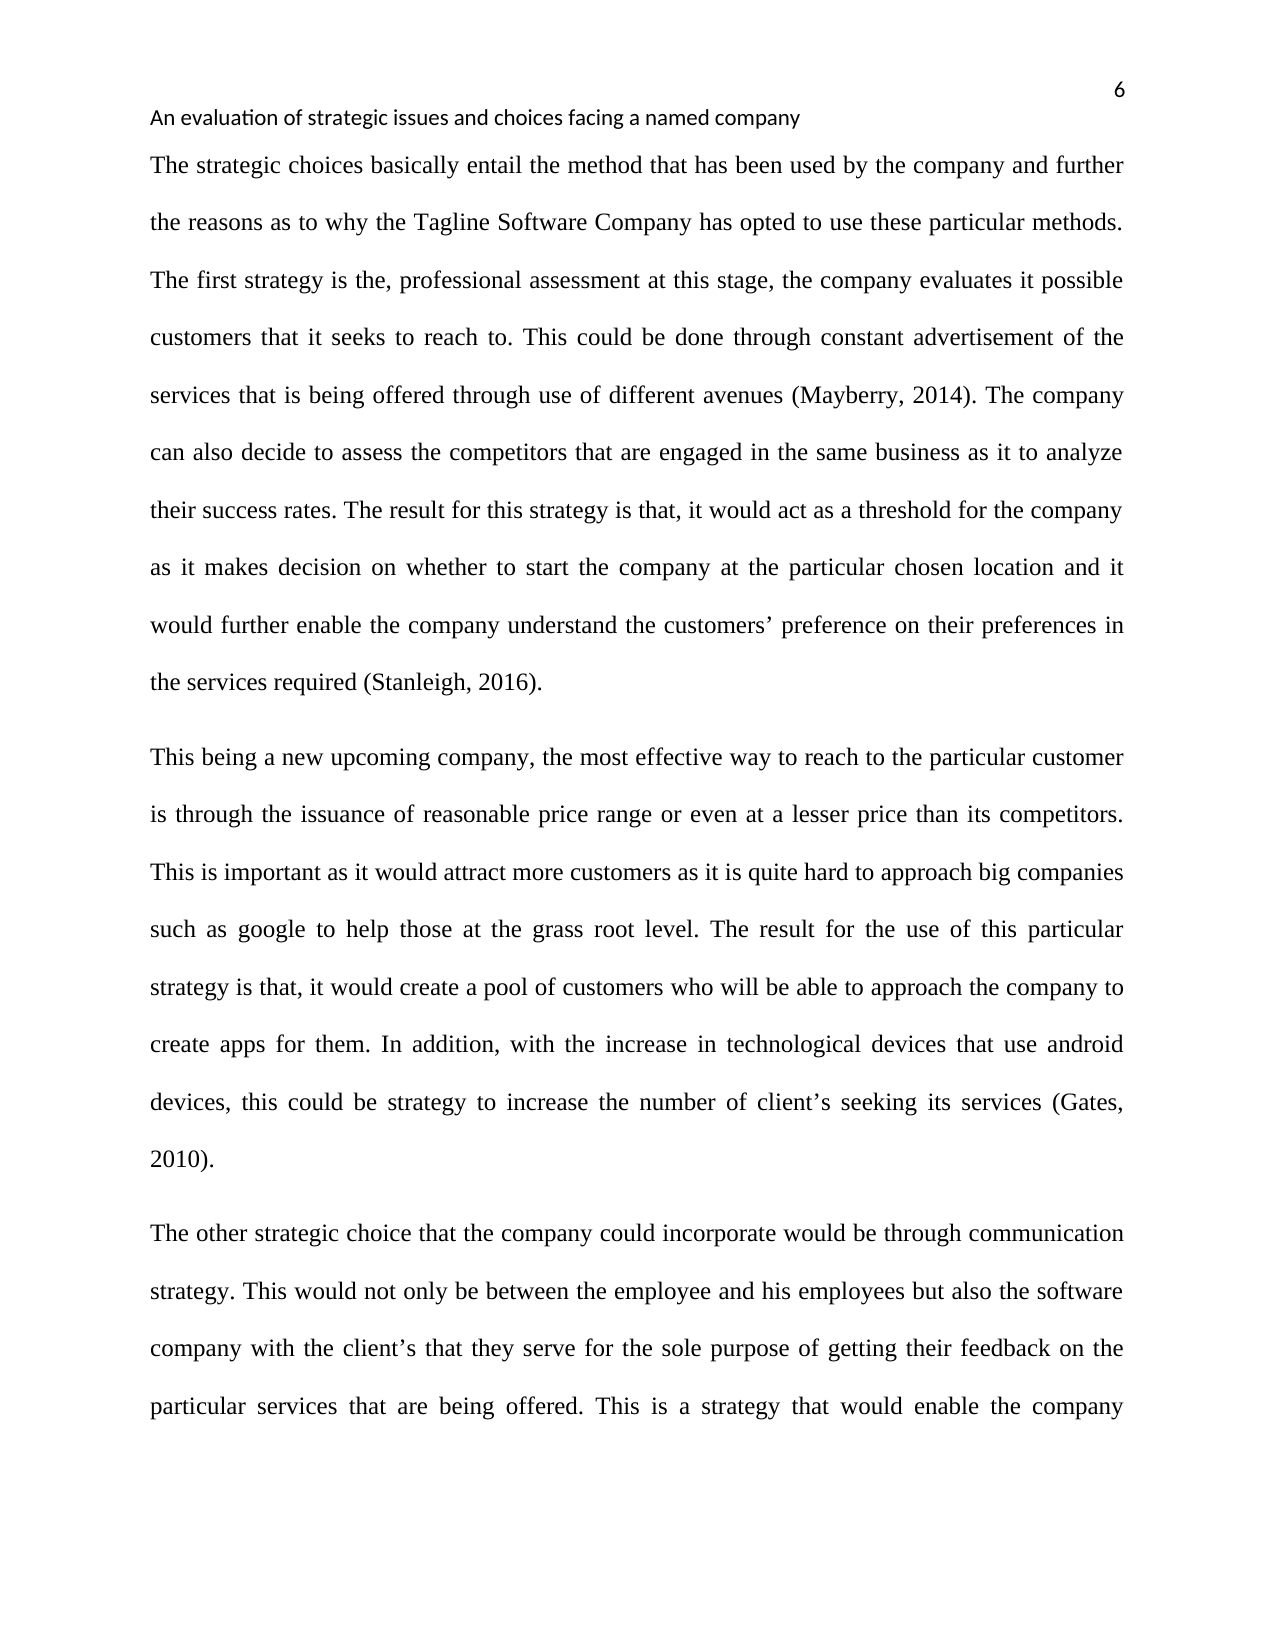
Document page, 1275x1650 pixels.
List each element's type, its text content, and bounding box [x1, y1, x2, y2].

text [150, 1218, 1125, 1419]
text This being a new upcoming company, the most effective way to reach to the particular customer is through the issuance of reasonable price range or even at a lesser price than its competitors. This is important as it would attract more customers as it is quite hard to approach big companies such as google to help those at the grass root level. The result for the use of this particular strategy is that, it would create a pool of customers who will be able to approach the company to create apps for them. In addition, with the increase in technological devices that use android devices, this could be strategy to increase the number of client’s seeking its services (Gates, 2010). [150, 742, 1125, 1173]
text The strategic choices basically entail the method that has been used by the company and further the reasons as to why the Tagline Software Company has opted to use these particular methods. The first strategy is the, professional assessment at this stage, the company evaluates it possible customers that it seeks to reach to. This could be done through constant advertisement of the services that is being offered through use of different avenues (Mayberry, 2014). The company can also decide to assess the competitors that are engaged in the same business as it to analyze their success rates. The result for this strategy is that, it would act as a threshold for the company as it makes decision on whether to start the company at the particular chosen location and it would further enable the company understand the customers’ preference on their preferences in the services required (Stanleigh, 2016). [150, 150, 1125, 696]
